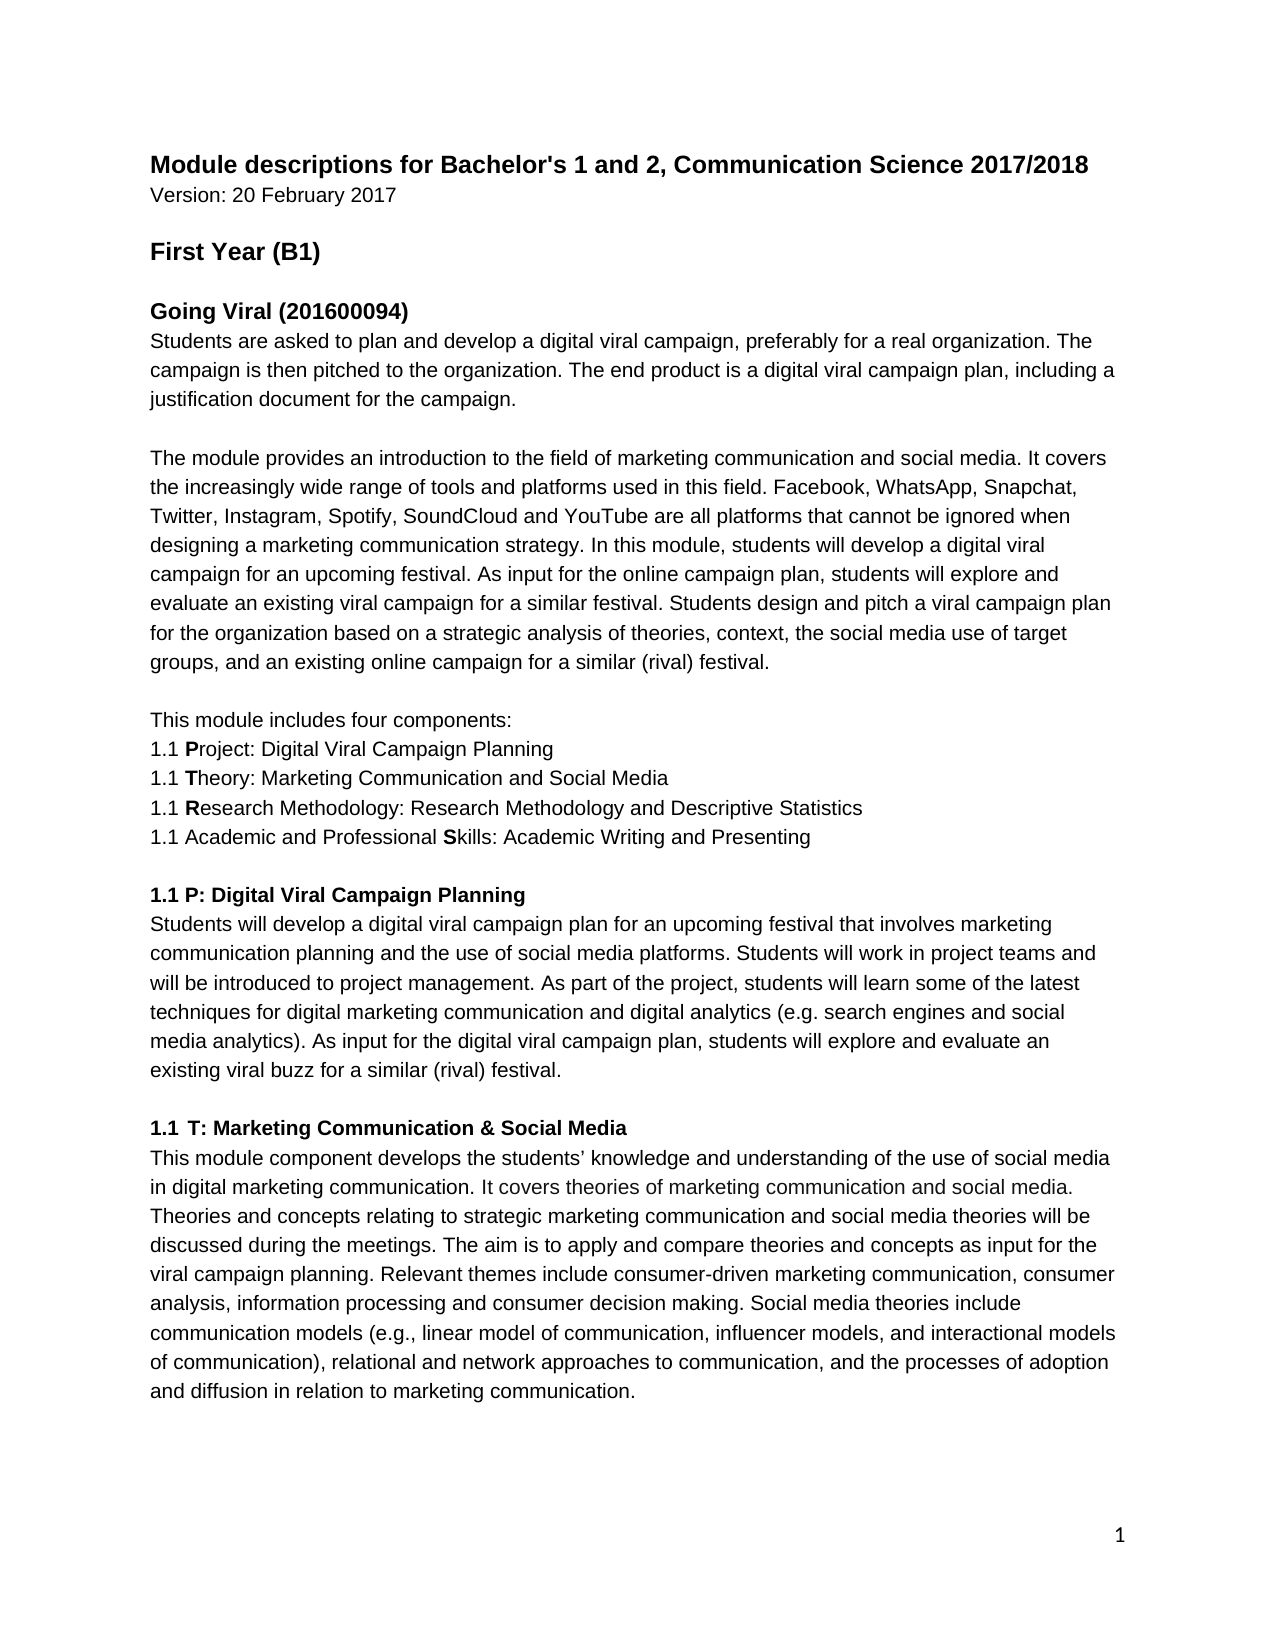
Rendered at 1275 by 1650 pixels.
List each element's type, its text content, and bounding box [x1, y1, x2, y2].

text 1.1 Theory: Marketing Communication and Social Media [150, 762, 1125, 792]
text Version: 20 February 2017 [150, 179, 1125, 208]
text 1.1 Research Methodology: Research Methodology and Descriptive Statistics [150, 792, 1125, 821]
text This module includes four components: [150, 704, 1125, 733]
text Going Viral (201600094) [150, 296, 1125, 325]
text Students will develop a digital viral campaign plan for an upcoming festival that involves marketing communication planning and the use of social media platforms. Students will work in project teams and will be introduced to project management. As part of the project, students will learn some of the latest techniques for digital marketing communication and digital analytics (e.g. search engines and social media analytics). As input for the digital viral campaign plan, students will explore and evaluate an existing viral buzz for a similar (rival) festival. [150, 908, 1125, 1083]
text First Year (B1) [150, 237, 1125, 267]
text 1.1 P: Digital Viral Campaign Planning [150, 879, 1125, 908]
text 1.1 Project: Digital Viral Campaign Planning [150, 733, 1125, 762]
text The module provides an introduction to the field of marketing communication and social media. It covers the increasingly wide range of tools and platforms used in this field. Facebook, WhatsApp, Snapchat, Twitter, Instagram, Spotify, SoundCloud and YouTube are all platforms that cannot be ignored when designing a marketing communication strategy. In this module, students will develop a digital viral campaign for an upcoming festival. As input for the online campaign plan, students will explore and evaluate an existing viral campaign for a similar festival. Students design and pitch a viral campaign plan for the organization based on a strategic analysis of theories, context, the social media use of target groups, and an existing online campaign for a similar (rival) festival. [150, 442, 1125, 675]
text This module component develops the students’ knowledge and understanding of the use of social media in digital marketing communication. It covers theories of marketing communication and social media. Theories and concepts relating to strategic marketing communication and social media theories will be discussed during the meetings. The aim is to apply and compare theories and concepts as input for the viral campaign planning. Relevant themes include consumer-driven marketing communication, consumer analysis, information processing and consumer decision making. Social media theories include communication models (e.g., linear model of communication, influencer models, and interactional models of communication), relational and network approaches to communication, and the processes of adoption and diffusion in relation to marketing communication. [150, 1142, 1125, 1404]
text Students are asked to plan and develop a digital viral campaign, preferably for a real organization. The campaign is then pitched to the organization. The end product is a digital viral campaign plan, including a justification document for the campaign. [150, 325, 1125, 412]
text 1.1 Academic and Professional Skills: Academic Writing and Presenting [150, 821, 1125, 850]
list T: Marketing Communication & Social Media [150, 1112, 1125, 1142]
text Module descriptions for Bachelor's 1 and 2, Communication Science 2017/2018 [150, 150, 1125, 179]
